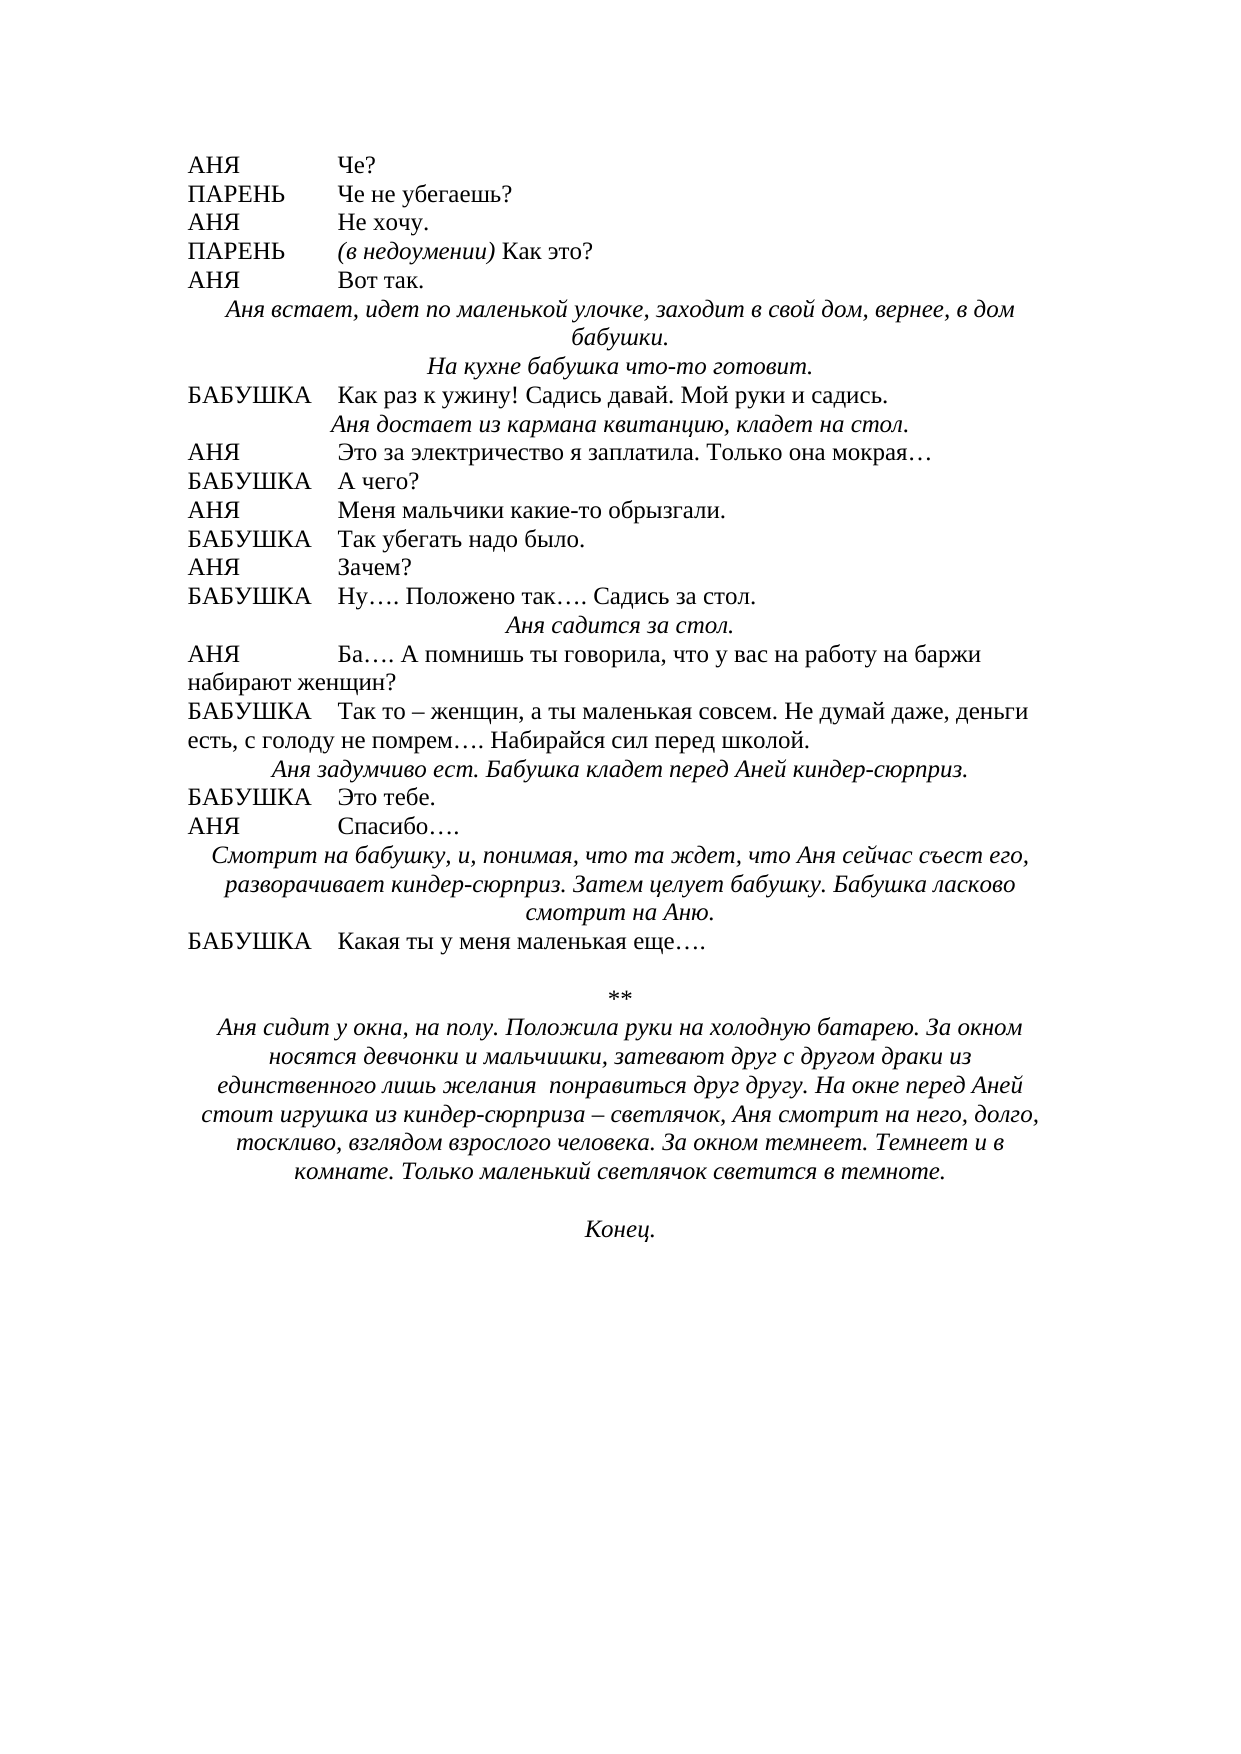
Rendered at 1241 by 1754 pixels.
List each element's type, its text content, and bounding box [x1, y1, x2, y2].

text Конец. [187, 1214, 1053, 1242]
text АНЯ Зачем? [187, 552, 1053, 581]
text АНЯ Меня мальчики какие-то обрызгали. [187, 495, 1053, 524]
text АНЯ Ба…. А помнишь ты говорила, что у вас на работу на баржи набирают женщин? [187, 639, 1053, 696]
text АНЯ Че? [187, 150, 1053, 179]
text АНЯ Это за электричество я заплатила. Только она мокрая… [187, 437, 1053, 466]
text БАБУШКА Так то – женщин, а ты маленькая совсем. Не думай даже, деньги есть, с голоду не помрем…. Набирайся сил перед школой. [187, 696, 1053, 754]
text На кухне бабушка что-то готовит. [187, 351, 1053, 380]
text АНЯ Спасибо…. [187, 811, 1053, 840]
text Аня встает, идет по маленькой улочке, заходит в свой дом, вернее, в дом бабушки. [187, 294, 1053, 351]
text Аня задумчиво ест. Бабушка кладет перед Аней киндер-сюрприз. [187, 754, 1053, 782]
text БАБУШКА А чего? [187, 466, 1053, 495]
text ПАРЕНЬ (в недоумении) Как это? [187, 236, 1053, 265]
text ** [187, 984, 1053, 1012]
text Аня достает из кармана квитанцию, кладет на стол. [187, 409, 1053, 437]
text БАБУШКА Как раз к ужину! Садись давай. Мой руки и садись. [187, 380, 1053, 409]
text БАБУШКА Это тебе. [187, 782, 1053, 811]
text БАБУШКА Так убегать надо было. [187, 524, 1053, 552]
text БАБУШКА Ну…. Положено так…. Садись за стол. [187, 581, 1053, 610]
text Аня сидит у окна, на полу. Положила руки на холодную батарею. За окном носятся девчонки и мальчишки, затевают друг с другом драки из единственного лишь желания понравиться друг другу. На окне перед Аней стоит игрушка из киндер-сюрприза – светлячок, Аня смотрит на него, долго, тоскливо, взглядом взрослого человека. За окном темнеет. Темнеет и в комнате. Только маленький светлячок светится в темноте. [187, 1012, 1053, 1185]
text ПАРЕНЬ Че не убегаешь? [187, 179, 1053, 207]
text Смотрит на бабушку, и, понимая, что та ждет, что Аня сейчас съест его, разворачивает киндер-сюрприз. Затем целует бабушку. Бабушка ласково смотрит на Аню. [187, 840, 1053, 926]
text БАБУШКА Какая ты у меня маленькая еще…. [187, 926, 1053, 955]
text АНЯ Вот так. [187, 265, 1053, 294]
text Аня садится за стол. [187, 610, 1053, 639]
text АНЯ Не хочу. [187, 207, 1053, 236]
